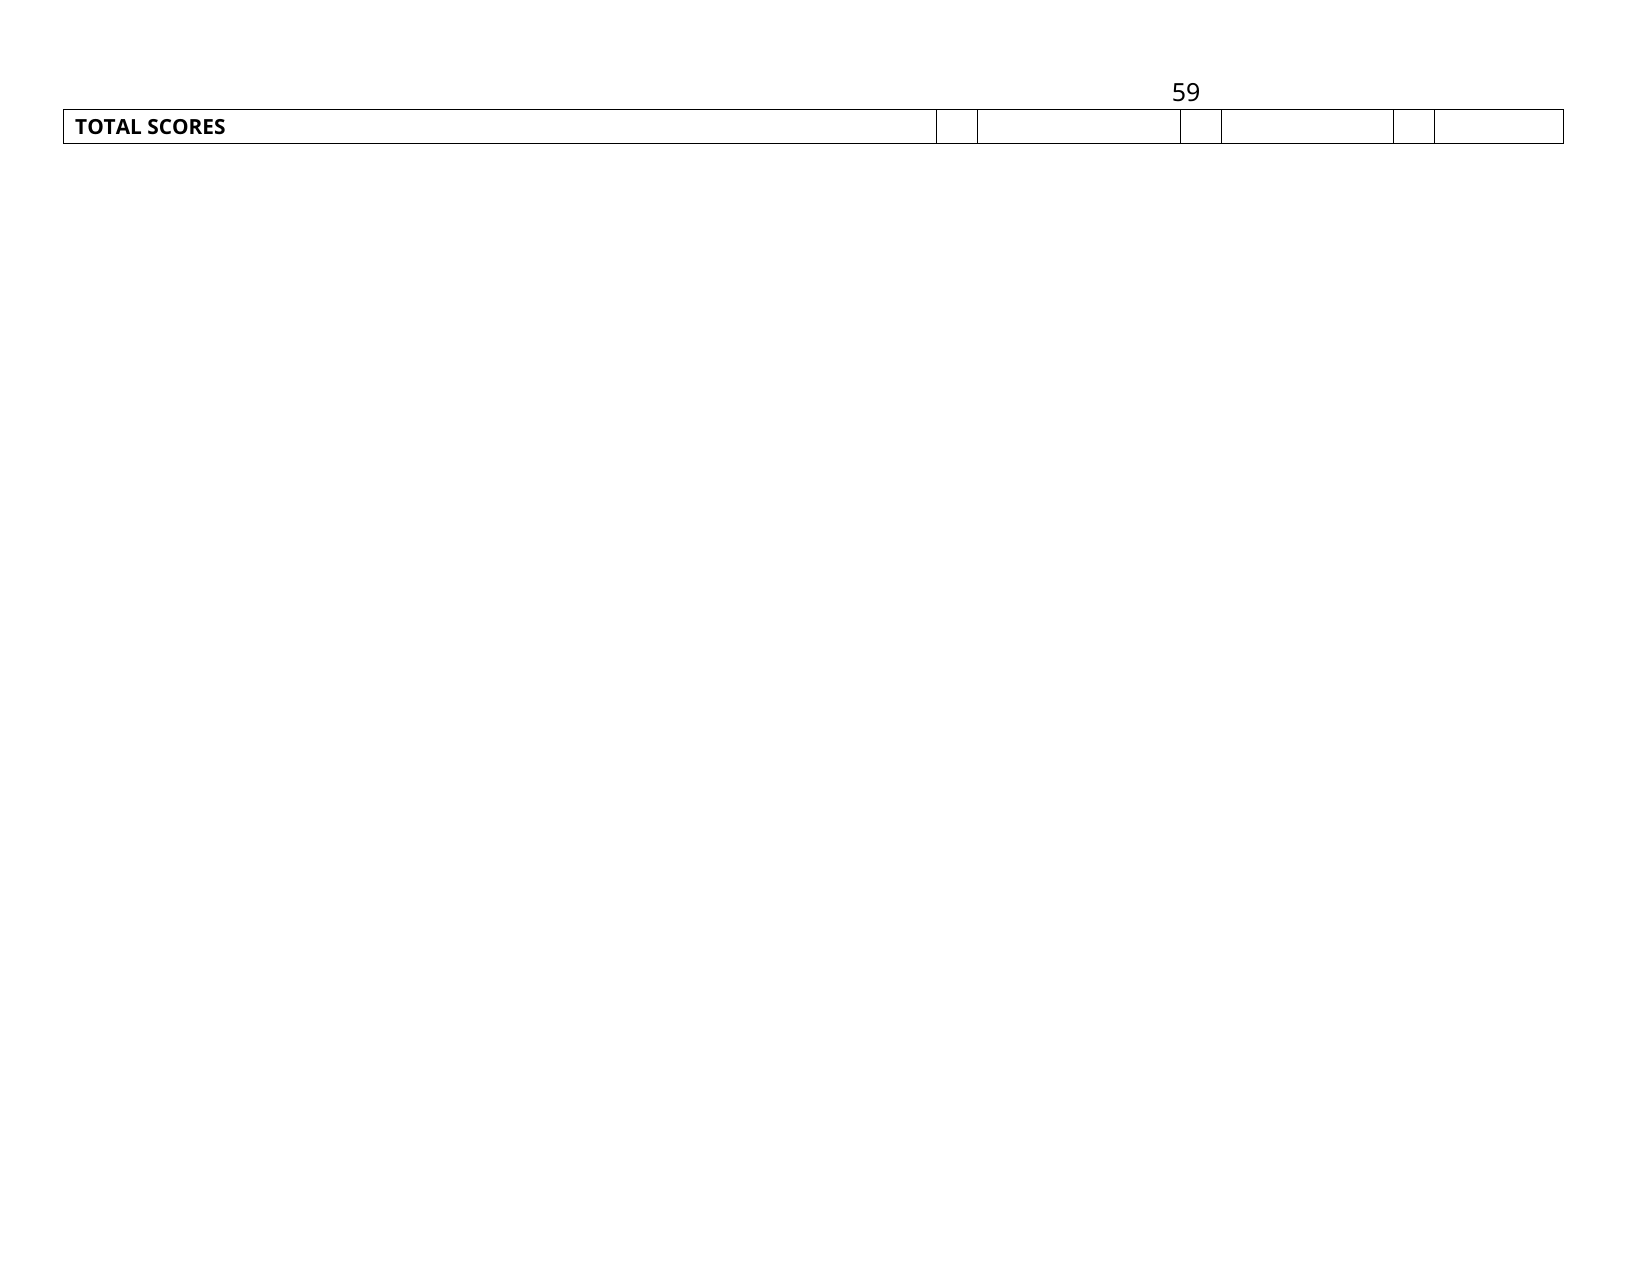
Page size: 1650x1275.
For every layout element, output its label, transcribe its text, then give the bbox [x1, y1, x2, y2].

table_cell TOTAL SCORES [64, 110, 936, 143]
table_cell [1181, 110, 1221, 143]
table_cell [1435, 110, 1563, 143]
table_cell [1222, 110, 1393, 143]
table_cell [1394, 110, 1434, 143]
table_cell [937, 110, 977, 143]
table_cell [978, 110, 1180, 143]
